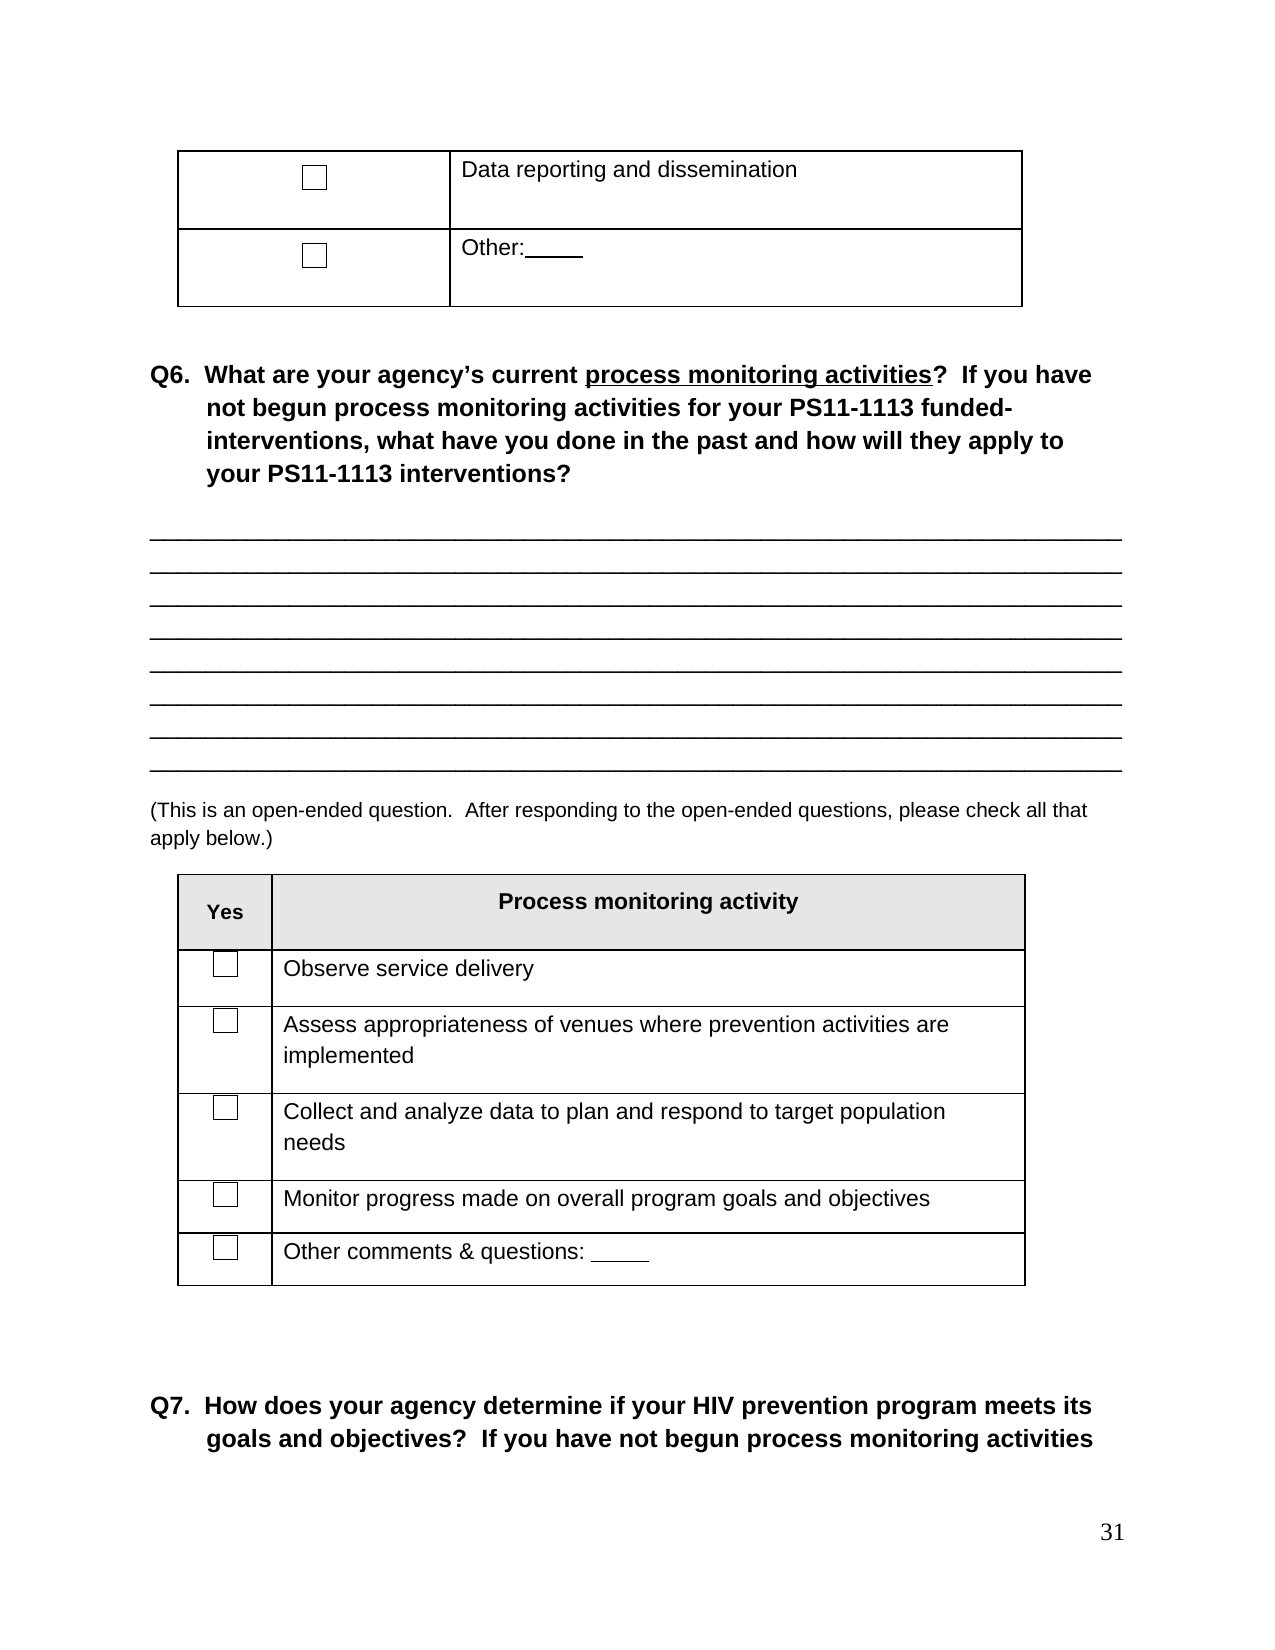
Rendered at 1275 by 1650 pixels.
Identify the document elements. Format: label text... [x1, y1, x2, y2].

table_cell [179, 1181, 271, 1232]
table_cell [179, 1234, 271, 1285]
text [150, 1391, 1125, 1453]
text (This is an open-ended question. After responding to the open-ended questions, please check all that apply below.) [150, 798, 1125, 849]
table_cell [179, 951, 271, 1006]
table_cell [179, 1007, 271, 1093]
table_cell Observe service delivery [273, 951, 1024, 1006]
table_cell Assess appropriateness of venues where prevention activities are implemented [273, 1007, 1024, 1093]
text Q6. What are your agency’s current process monitoring activities? If you have not begun process monitoring activities for your PS11-1113 funded-interventions, what have you done in the past and how will they apply to your PS11-1113 interventions? [150, 360, 1125, 488]
table_cell Other comments & questions: [273, 1234, 1024, 1285]
table_cell Monitor progress made on overall program goals and objectives [273, 1181, 1024, 1232]
table_cell [179, 152, 449, 228]
table_cell Collect and analyze data to plan and respond to target population needs [273, 1094, 1024, 1179]
table_cell Data reporting and dissemination [451, 152, 1021, 228]
table_cell [179, 230, 449, 306]
text ________________________________________________________________________________________________________________________________________________________________________________________________________________________________________________________________________________________________________________________________________________________________________________________________________________________________________________________________________________________________________________________________________________________________________________ [150, 513, 1125, 773]
table_cell Other: [451, 230, 1021, 306]
table_header Process monitoring activity [273, 875, 1024, 949]
table_header Yes [179, 875, 271, 949]
table_cell [179, 1094, 271, 1179]
